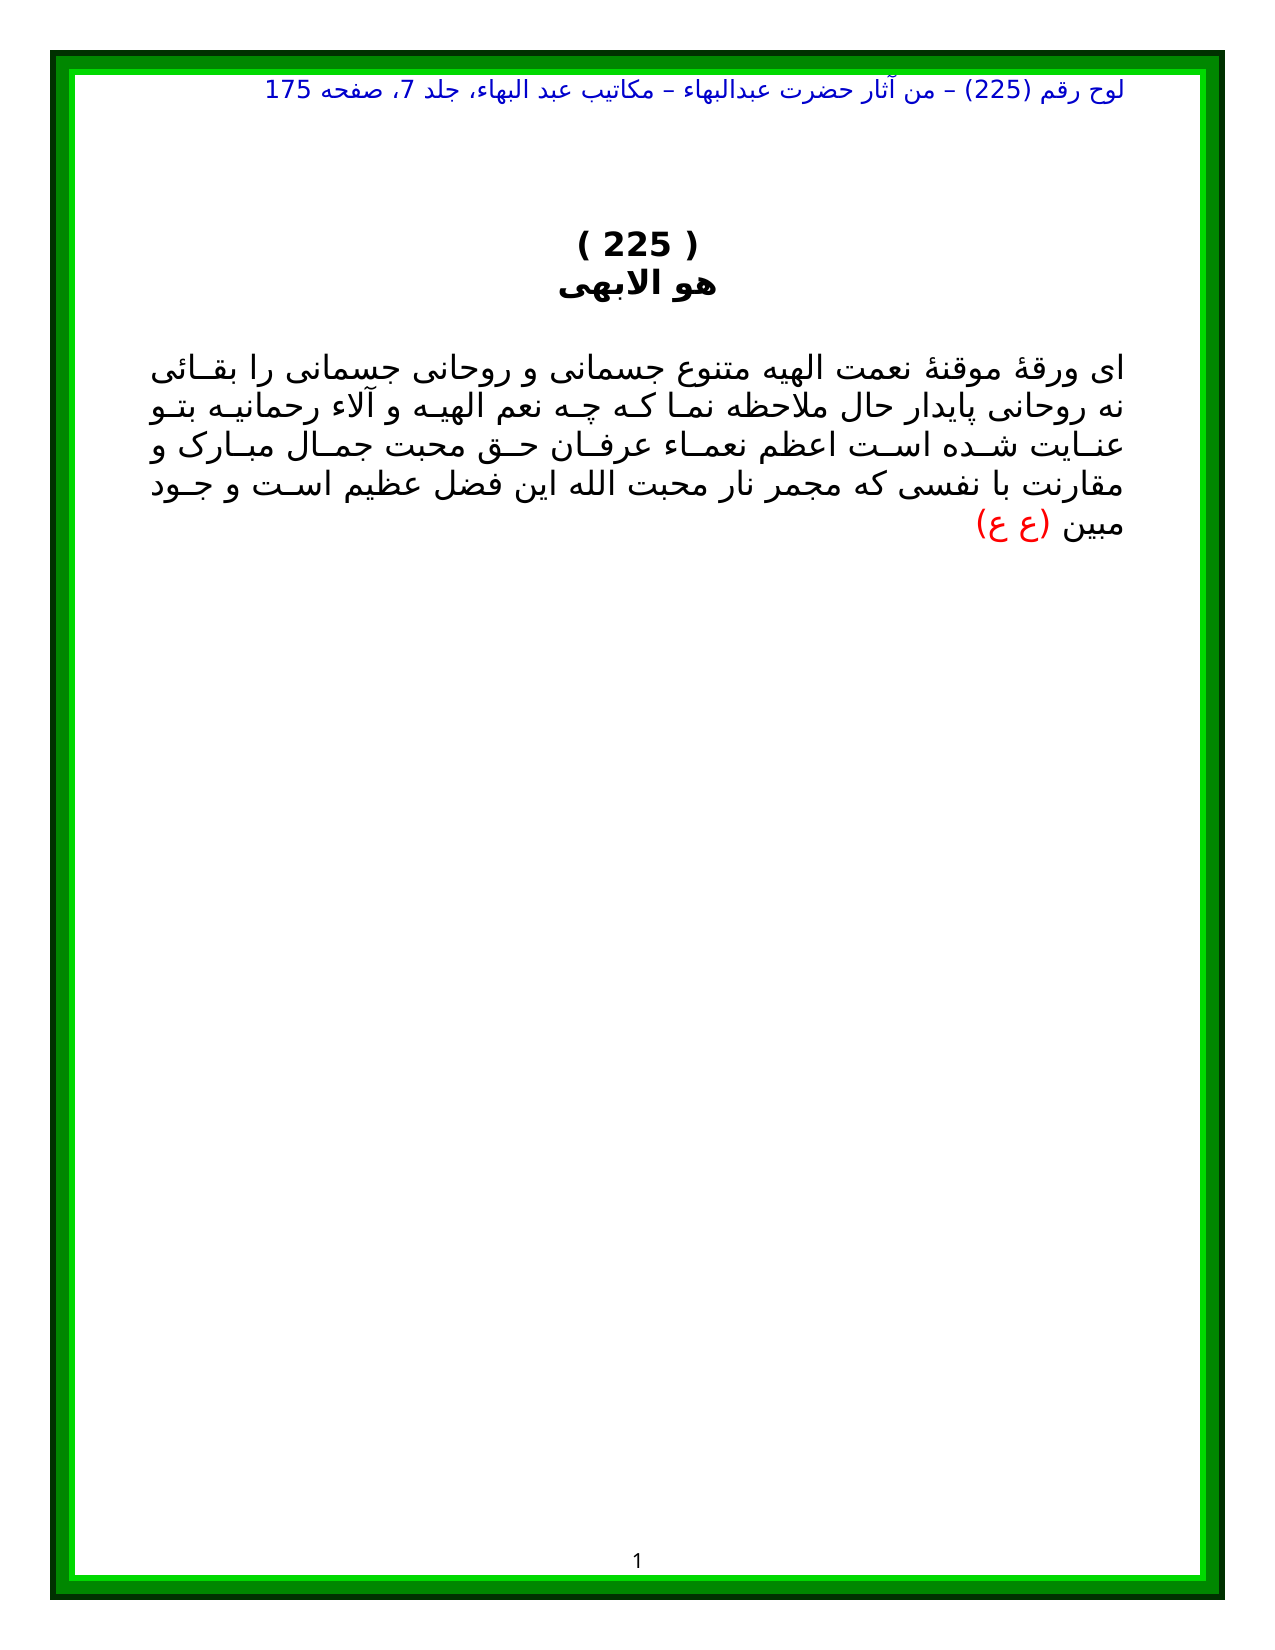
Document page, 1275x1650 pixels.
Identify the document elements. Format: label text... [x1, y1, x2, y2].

text ( 225 ) [150, 225, 1125, 264]
text ای ورقۀ موقنۀ نعمت الهیه متنوع جسمانی و روحانی جسمانی را بقائی نه روحانی پایدار حال ملاحظه نما که چه نعم الهیه و آلاء رحمانیه بتو عنایت شده است اعظم نعماء عرفان حق محبت جمال مبارک و مقارنت با نفسی که مجمر نار محبت الله این فضل عظیم است و جود مبین (ع ع) [150, 348, 1125, 542]
text هو الابهی [150, 264, 1125, 303]
